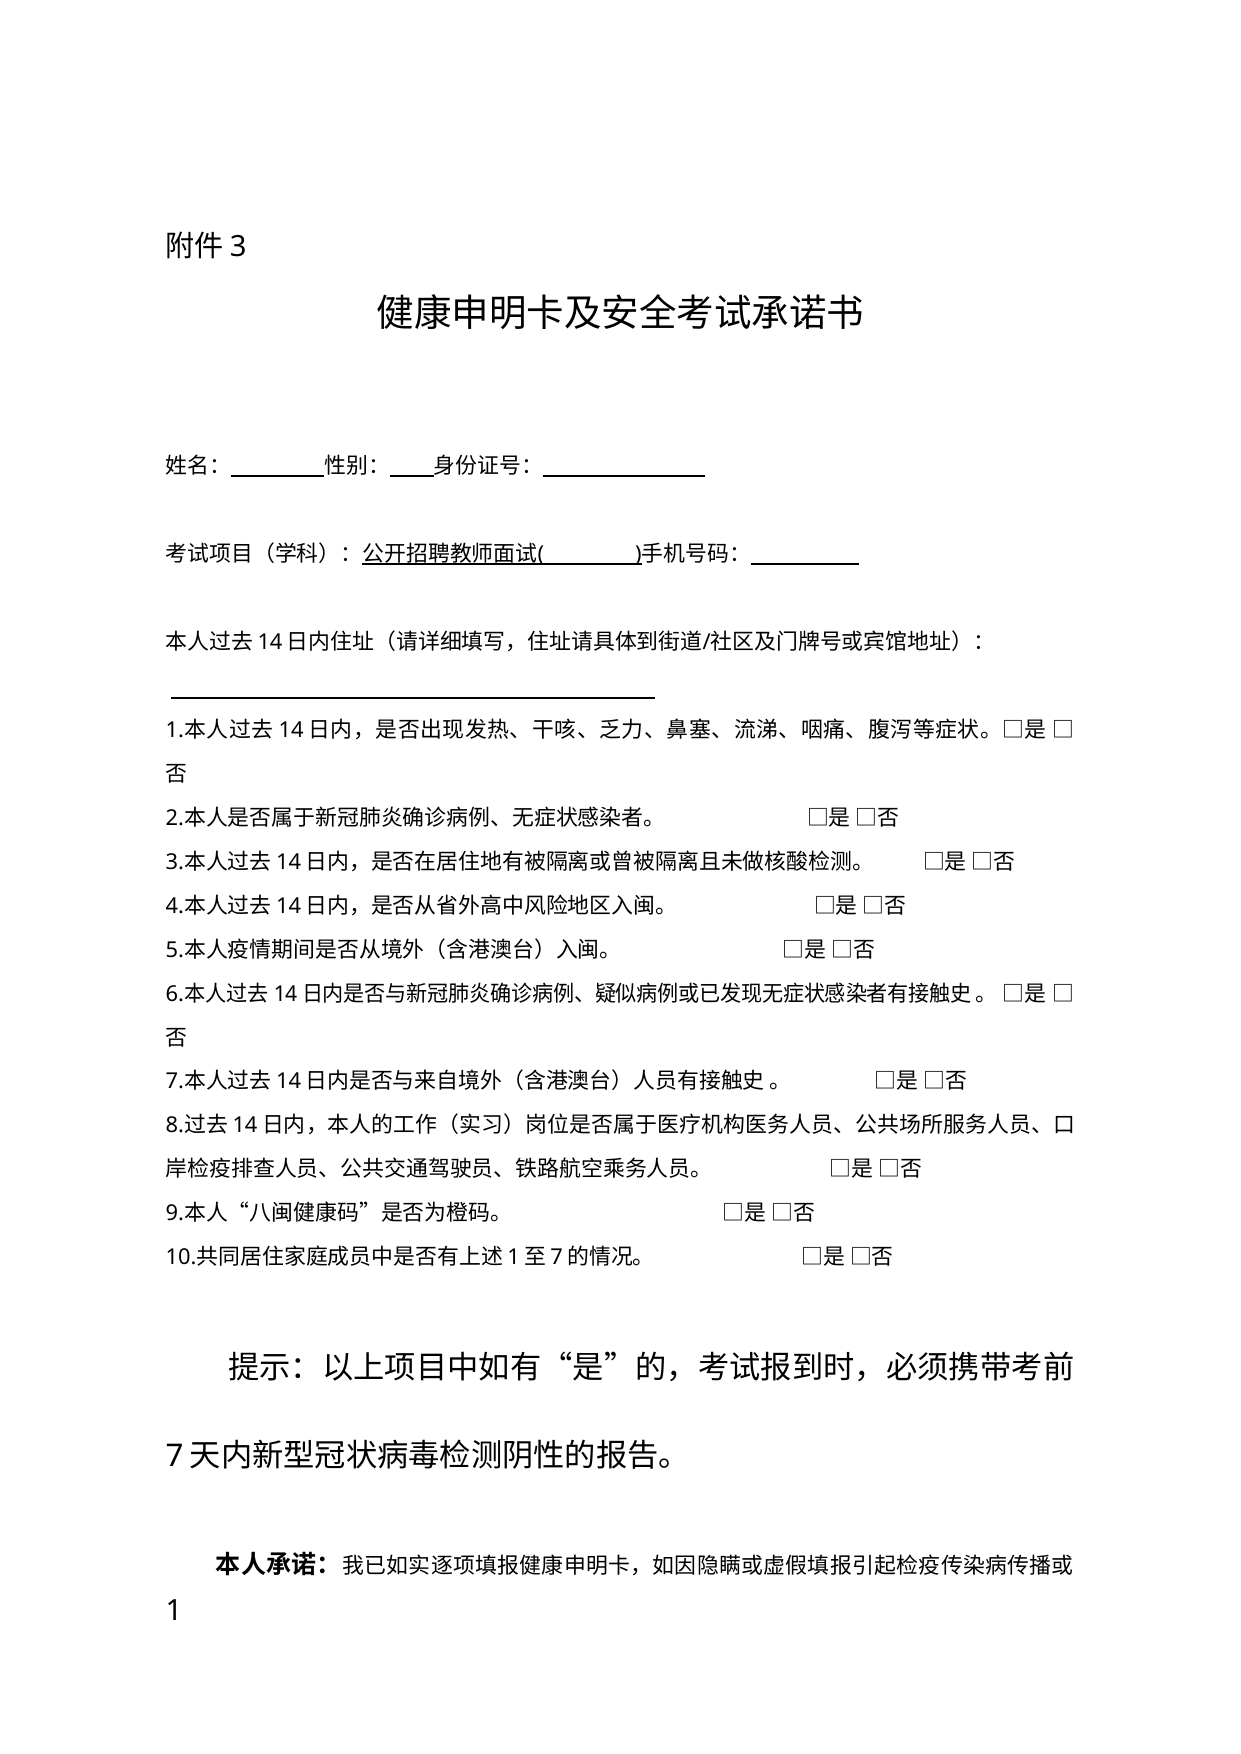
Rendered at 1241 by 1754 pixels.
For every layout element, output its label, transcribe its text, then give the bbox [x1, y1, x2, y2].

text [165, 1541, 1075, 1585]
text 本人过去14日内住址（请详细填写，住址请具体到街道/社区及门牌号或宾馆地址）： [165, 618, 1075, 662]
text 4.本人过去14日内，是否从省外高中风险地区入闽。 □是 □否 [165, 882, 1075, 926]
text 10.共同居住家庭成员中是否有上述1至7的情况。 □是 □否 [165, 1233, 1075, 1277]
text 考试项目（学科）：公开招聘教师面试( )手机号码： [165, 530, 1075, 574]
text 附件3 [165, 222, 1075, 266]
text 6.本人过去14日内是否与新冠肺炎确诊病例、疑似病例或已发现无症状感染者有接触史。 □是 □否 [165, 969, 1075, 1057]
text 9.本人“八闽健康码”是否为橙码。 □是 □否 [165, 1189, 1075, 1233]
text 3.本人过去14日内，是否在居住地有被隔离或曾被隔离且未做核酸检测。 □是 □否 [165, 838, 1075, 882]
text 健康申明卡及安全考试承诺书 [165, 266, 1075, 354]
text 2.本人是否属于新冠肺炎确诊病例、无症状感染者。 □是 □否 [165, 794, 1075, 838]
text 7.本人过去14日内是否与来自境外（含港澳台）人员有接触史 。 □是 □否 [165, 1057, 1075, 1101]
text 提示：以上项目中如有“是”的，考试报到时，必须携带考前7天内新型冠状病毒检测阴性的报告。 [165, 1321, 1075, 1497]
text 8.过去14日内，本人的工作（实习）岗位是否属于医疗机构医务人员、公共场所服务人员、口岸检疫排查人员、公共交通驾驶员、铁路航空乘务人员。 □是 □否 [165, 1101, 1075, 1189]
text 1.本人过去14日内，是否出现发热、干咳、乏力、鼻塞、流涕、咽痛、腹泻等症状。□是 □否 [165, 706, 1075, 794]
text 5.本人疫情期间是否从境外（含港澳台）入闽。 □是 □否 [165, 926, 1075, 969]
text 姓名： 性别： 身份证号： [165, 442, 1075, 486]
